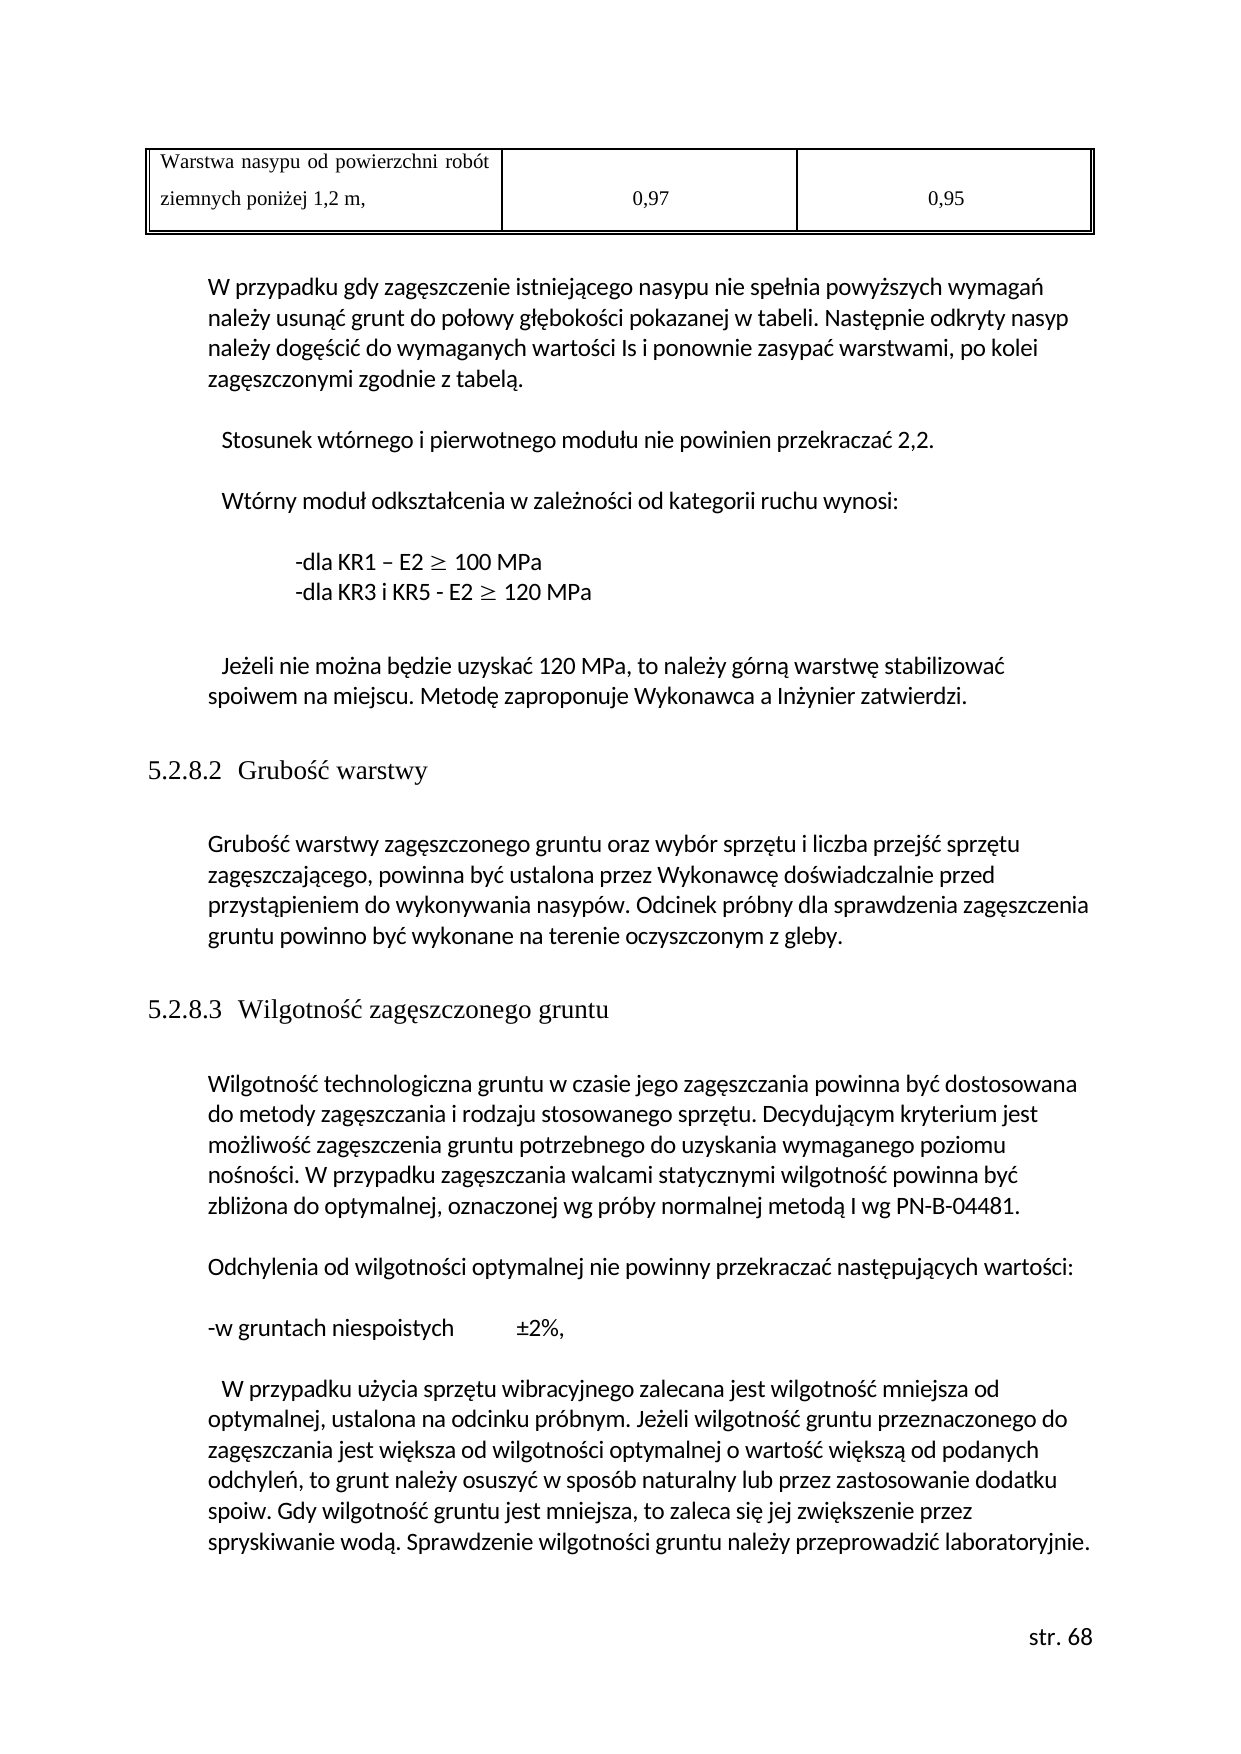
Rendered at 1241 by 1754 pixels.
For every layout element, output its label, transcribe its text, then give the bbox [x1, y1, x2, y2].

subtitle Wilgotność zagęszczonego gruntu [148, 994, 1093, 1025]
subtitle Jeżeli nie można będzie uzyskać 120 MPa, to należy górną warstwę stabilizować spoiwem na miejscu. Metodę zaproponuje Wykonawca a Inżynier zatwierdzi. [208, 650, 1093, 711]
subtitle Grubość warstwy [148, 754, 1093, 785]
subtitle -dla KR1 – E2 100 MPa [208, 546, 1093, 576]
subtitle W przypadku gdy zagęszczenie istniejącego nasypu nie spełnia powyższych wymagań należy usunąć grunt do połowy głębokości pokazanej w tabeli. Następnie odkryty nasyp należy dogęścić do wymaganych wartości Is i ponownie zasypać warstwami, po kolei zagęszczonymi zgodnie z tabelą. [208, 271, 1093, 393]
subtitle Wilgotność technologiczna gruntu w czasie jego zagęszczania powinna być dostosowana do metody zagęszczania i rodzaju stosowanego sprzętu. Decydującym kryterium jest możliwość zagęszczenia gruntu potrzebnego do uzyskania wymaganego poziomu nośności. W przypadku zagęszczania walcami statycznymi wilgotność powinna być zbliżona do optymalnej, oznaczonej wg próby normalnej metodą I wg PN-B-04481. [208, 1068, 1093, 1221]
subtitle Stosunek wtórnego i pierwotnego modułu nie powinien przekraczać 2,2. [208, 424, 1093, 454]
subtitle -dla KR3 i KR5 - E2 120 MPa [208, 576, 1093, 607]
subtitle Odchylenia od wilgotności optymalnej nie powinny przekraczać następujących wartości: [208, 1251, 1093, 1282]
subtitle -w gruntach niespoistych ±2%, [208, 1312, 1093, 1343]
subtitle Wtórny moduł odkształcenia w zależności od kategorii ruchu wynosi: [208, 485, 1093, 515]
table_cell 0,97 [503, 150, 796, 230]
table_cell 0,95 [798, 150, 1090, 230]
subtitle Grubość warstwy zagęszczonego gruntu oraz wybór sprzętu i liczba przejść sprzętu zagęszczającego, powinna być ustalona przez Wykonawcę doświadczalnie przed przystąpieniem do wykonywania nasypów. Odcinek próbny dla sprawdzenia zagęszczenia gruntu powinno być wykonane na terenie oczyszczonym z gleby. [208, 828, 1093, 951]
subtitle W przypadku użycia sprzętu wibracyjnego zalecana jest wilgotność mniejsza od optymalnej, ustalona na odcinku próbnym. Jeżeli wilgotność gruntu przeznaczonego do zagęszczania jest większa od wilgotności optymalnej o wartość większą od podanych odchyleń, to grunt należy osuszyć w sposób naturalny lub przez zastosowanie dodatku spoiw. Gdy wilgotność gruntu jest mniejsza, to zaleca się jej zwiększenie przez spryskiwanie wodą. Sprawdzenie wilgotności gruntu należy przeprowadzić laboratoryjnie. [208, 1373, 1093, 1556]
table_cell Warstwa nasypu od powierzchni robót ziemnych poniżej 1,2 m, [150, 150, 501, 230]
